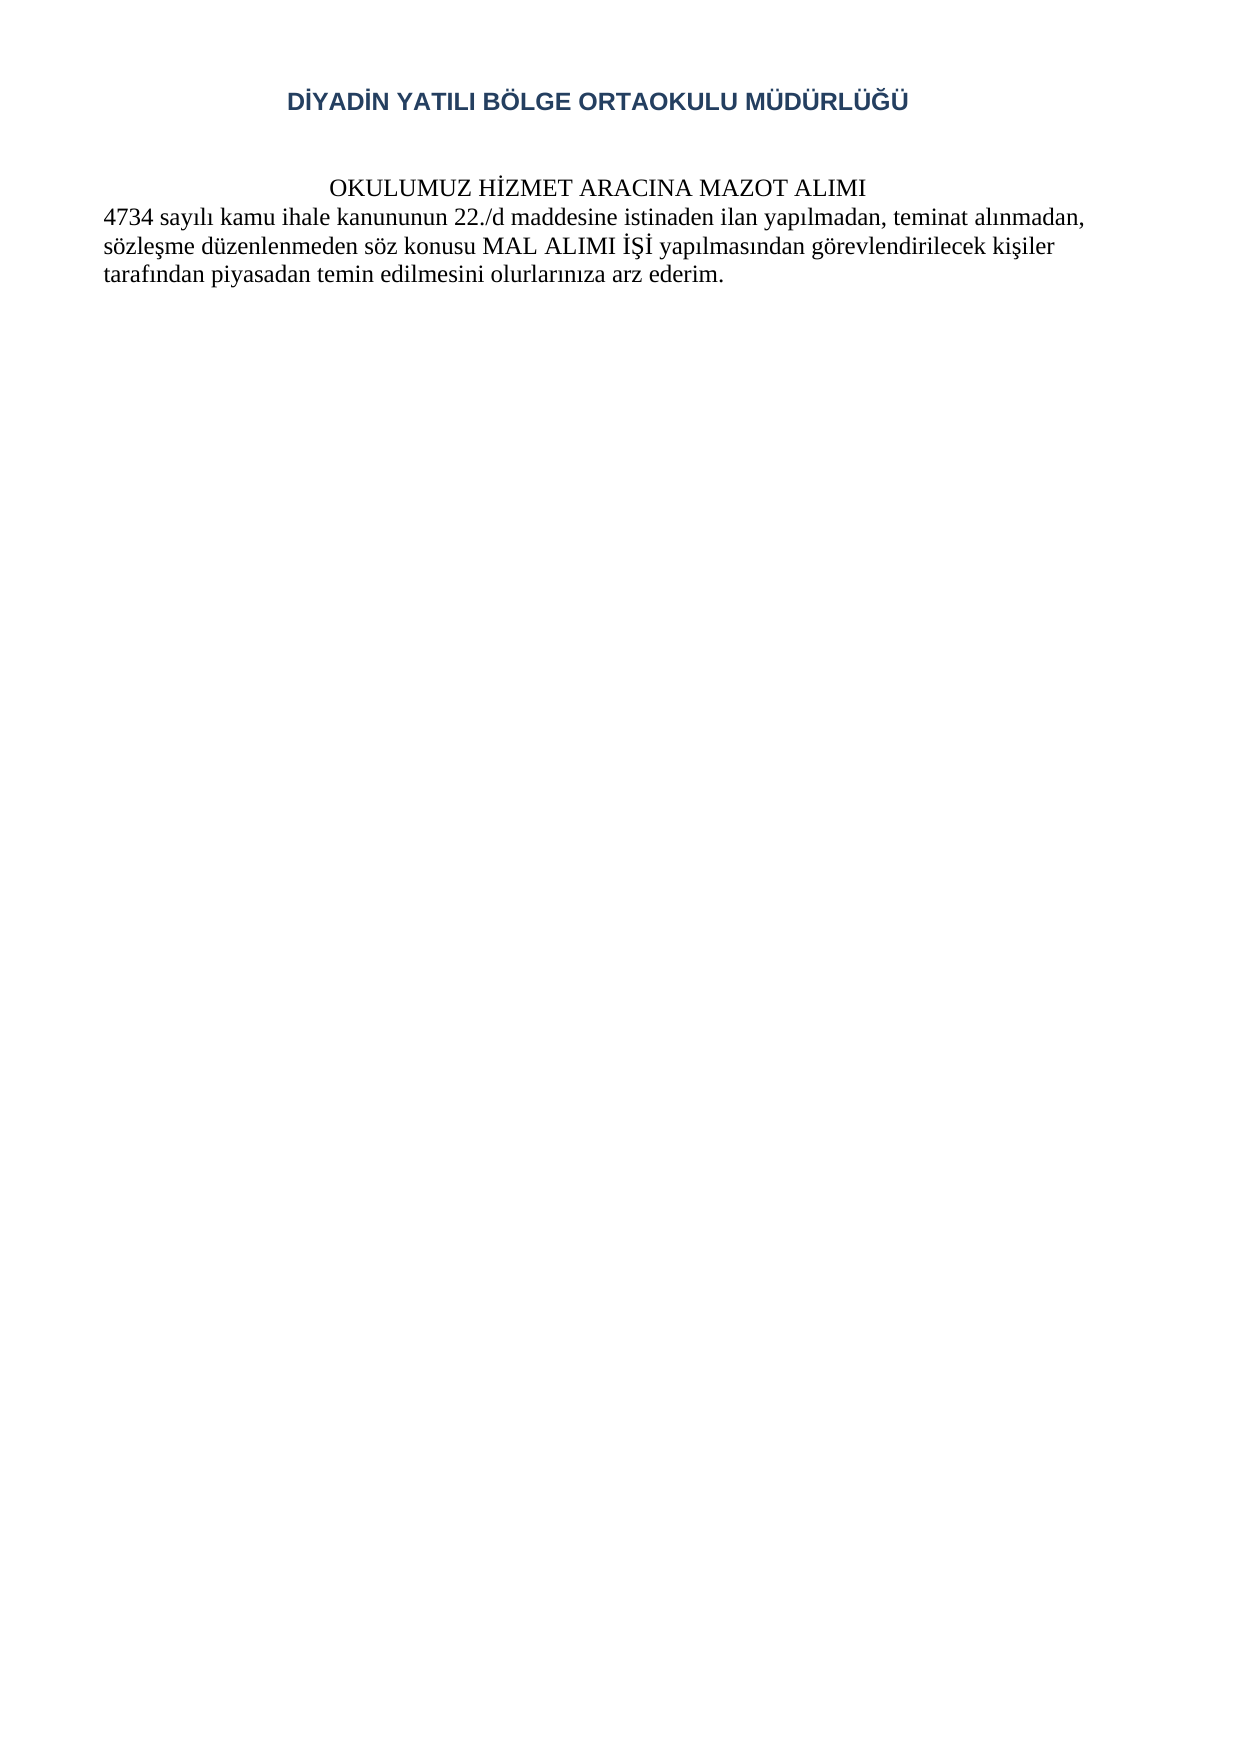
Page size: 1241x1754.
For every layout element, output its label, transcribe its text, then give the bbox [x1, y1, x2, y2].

text DİYADİN YATILI BÖLGE ORTAOKULU MÜDÜRLÜĞÜ [103, 87, 1092, 116]
text OKULUMUZ HİZMET ARACINA MAZOT ALIMI [103, 173, 1092, 202]
text 4734 sayılı kamu ihale kanununun 22./d maddesine istinaden ilan yapılmadan, teminat alınmadan, sözleşme düzenlenmeden söz konusu MAL ALIMI İŞİ yapılmasından görevlendirilecek kişiler tarafından piyasadan temin edilmesini olurlarınıza arz ederim. [103, 202, 1092, 288]
